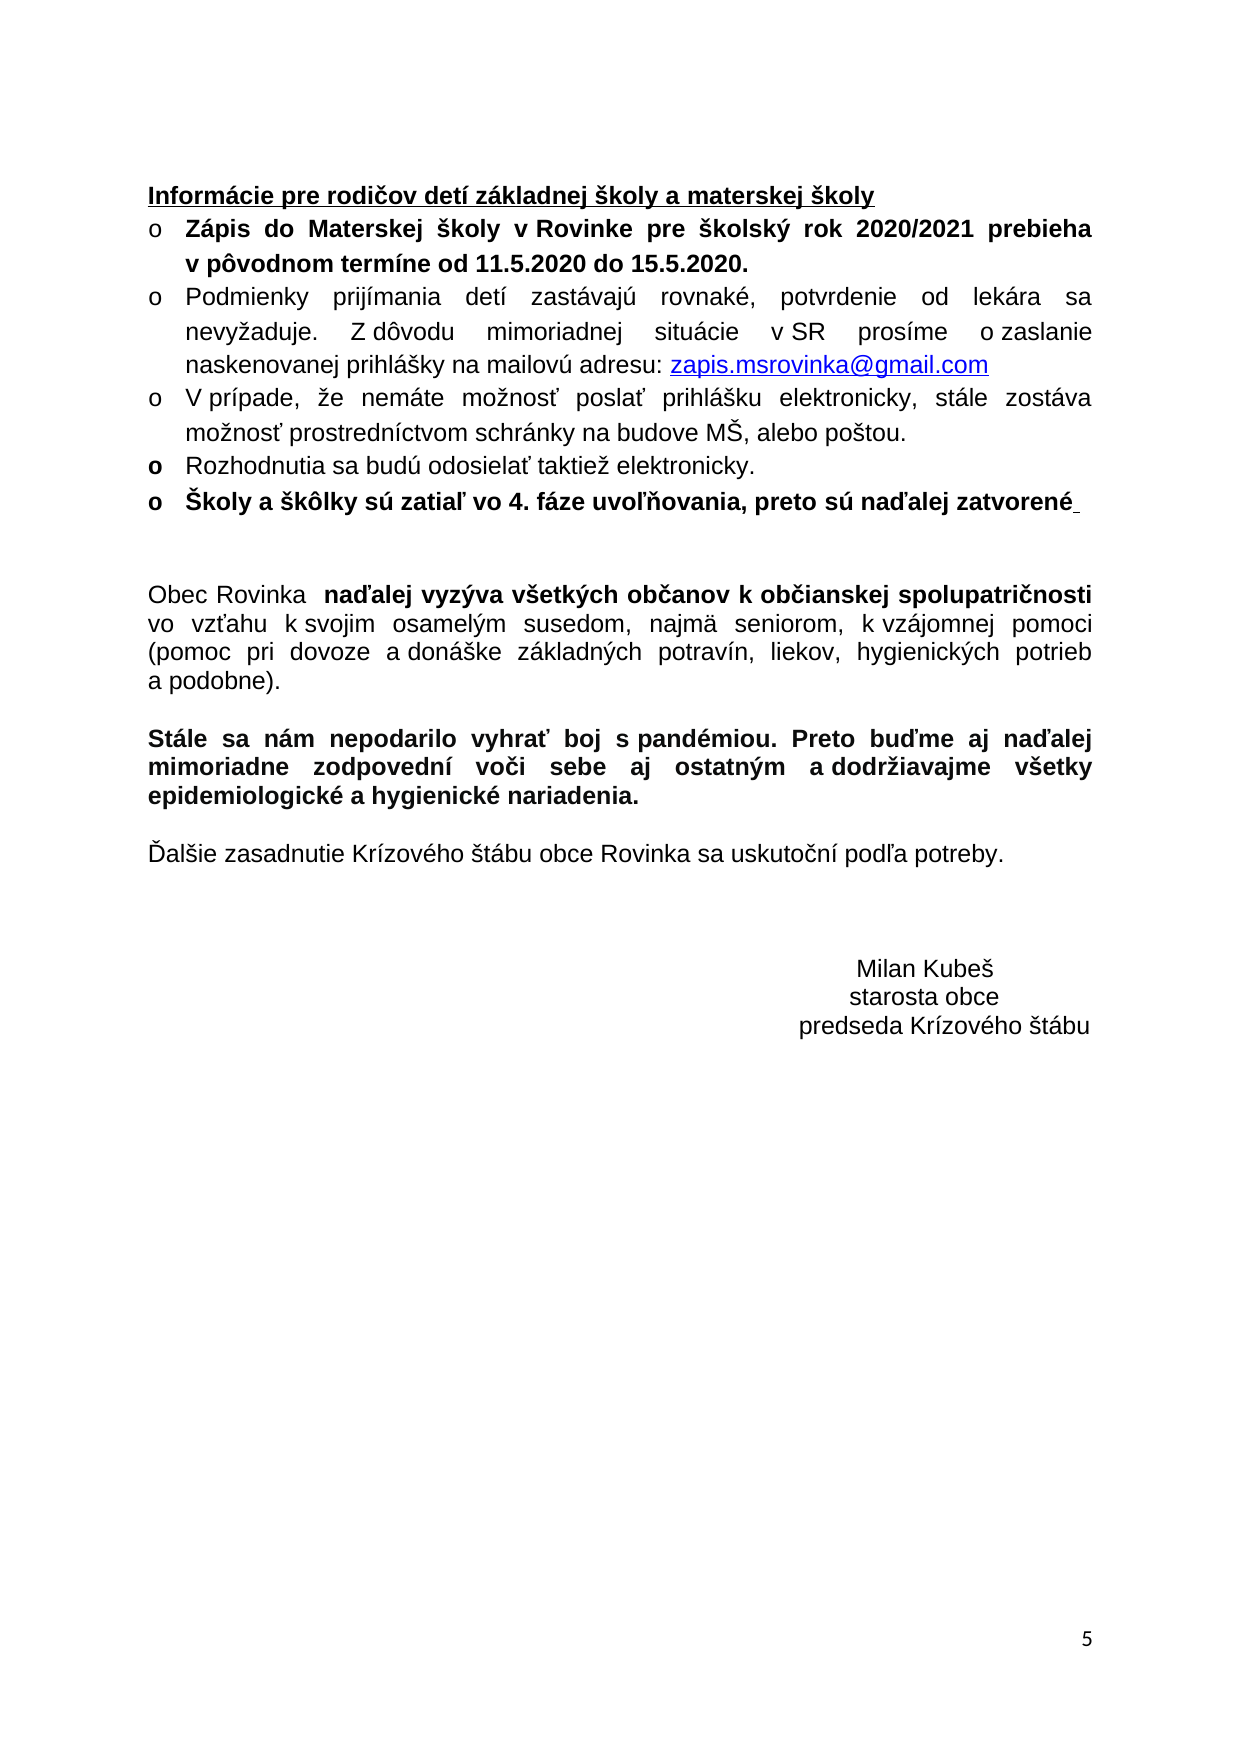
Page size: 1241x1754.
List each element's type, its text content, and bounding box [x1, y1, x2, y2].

text starosta obce predseda Krízového štábu [443, 982, 1093, 1040]
text Stále sa nám nepodarilo vyhrať boj s pandémiou. Preto buďme aj naďalej mimoriadne zodpovední voči sebe aj ostatným a dodržiavajme všetky epidemiologické a hygienické nariadenia. [148, 724, 1093, 810]
text Obec Rovinka naďalej vyzýva všetkých občanov k občianskej spolupatričnosti vo vzťahu k svojim osamelým susedom, najmä seniorom, k vzájomnej pomoci (pomoc pri dovoze a donáške základných potravín, liekov, hygienických potrieb a podobne). [148, 580, 1093, 695]
text Ďalšie zasadnutie Krízového štábu obce Rovinka sa uskutoční podľa potreby. [148, 839, 1093, 867]
list V prípade, že nemáte možnosť poslať prihlášku elektronicky, stále zostáva možnosť prostredníctvom schránky na budove MŠ, alebo poštou. [148, 383, 1093, 447]
text Milan Kubeš [443, 954, 1093, 982]
list Rozhodnutia sa budú odosielať taktiež elektronicky. [148, 451, 1093, 482]
list Zápis do Materskej školy v Rovinke pre školský rok 2020/2021 prebieha v pôvodnom termíne od 11.5.2020 do 15.5.2020. [148, 214, 1093, 278]
list Podmienky prijímania detí zastávajú rovnaké, potvrdenie od lekára sa nevyžaduje. Z dôvodu mimoriadnej situácie v SR prosíme o zaslanie naskenovanej prihlášky na mailovú adresu: zapis.msrovinka@gmail.com [148, 282, 1093, 379]
list Školy a škôlky sú zatiaľ vo 4. fáze uvoľňovania, preto sú naďalej zatvorené [148, 487, 1093, 518]
text Informácie pre rodičov detí základnej školy a materskej školy [148, 181, 1093, 209]
